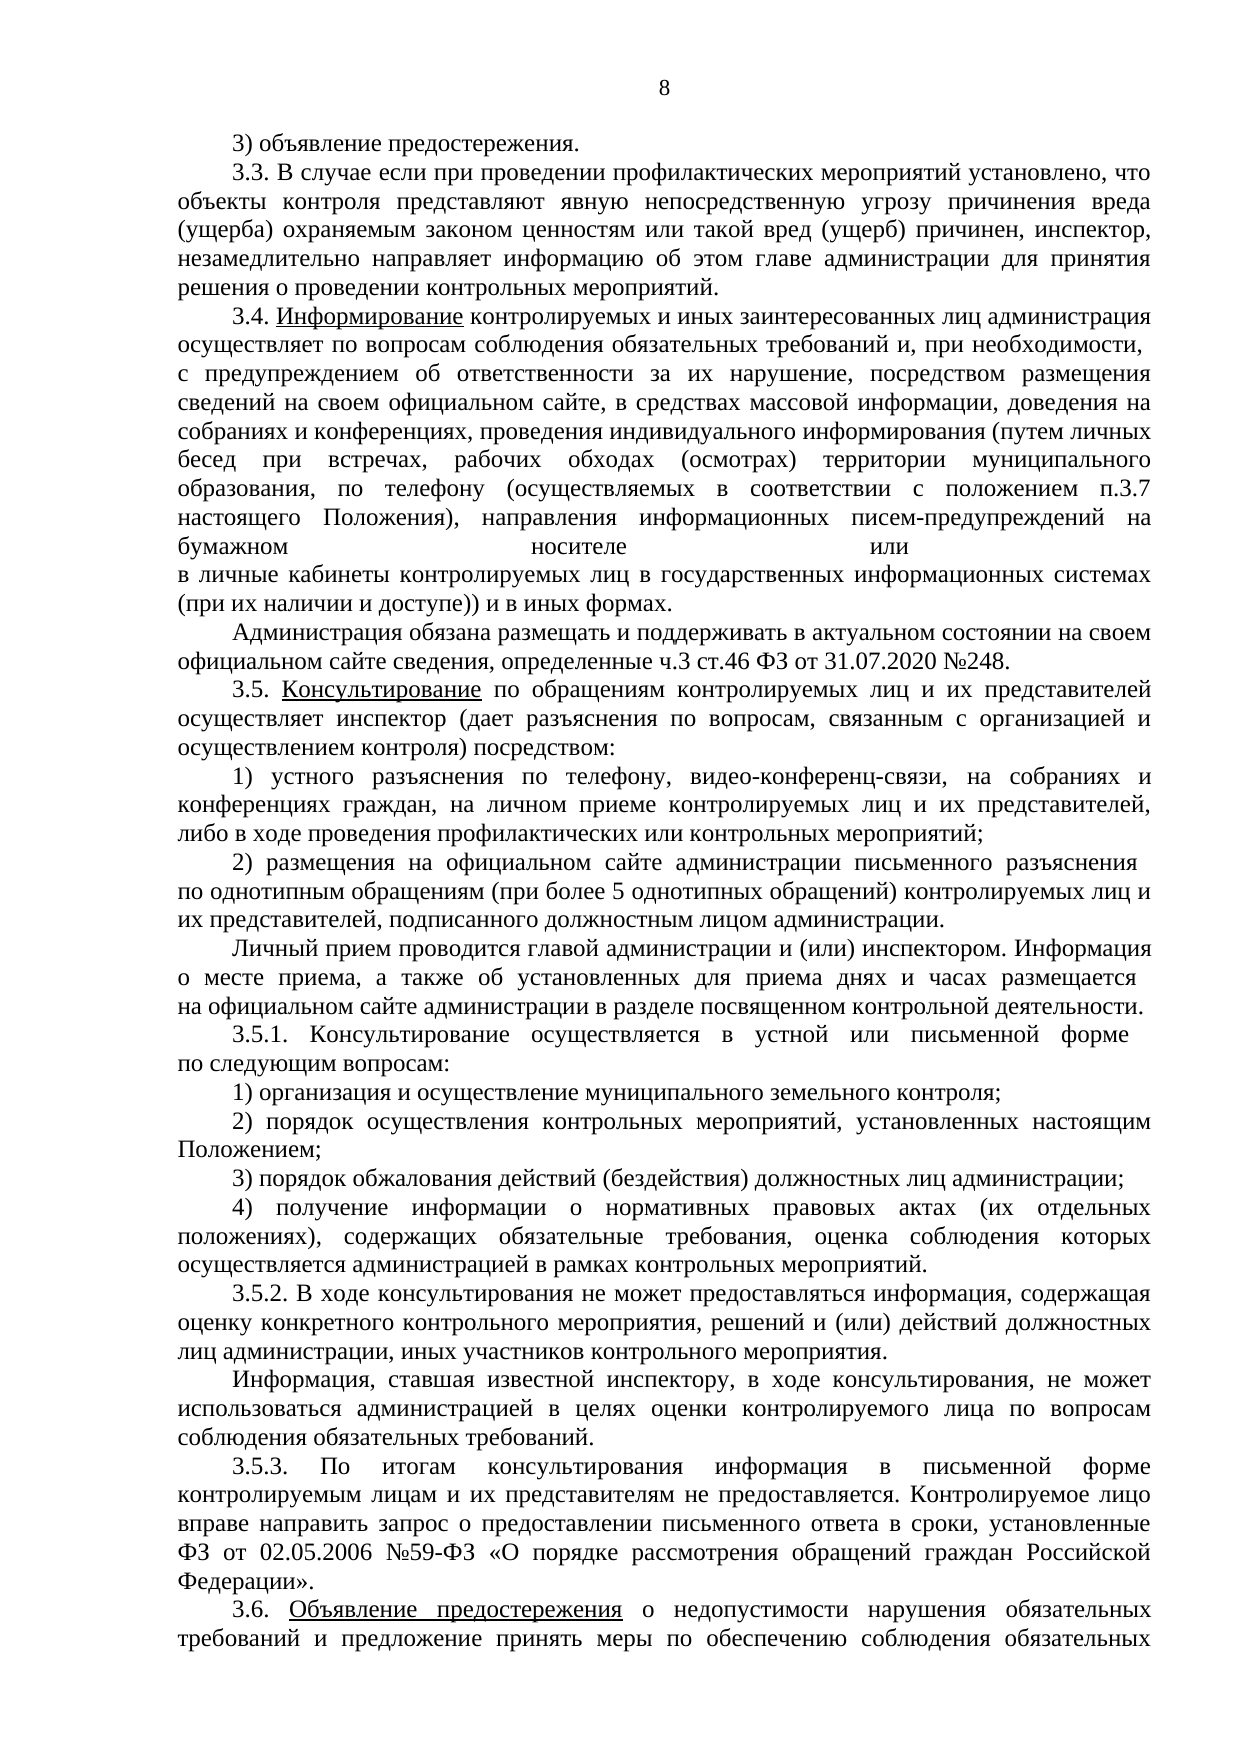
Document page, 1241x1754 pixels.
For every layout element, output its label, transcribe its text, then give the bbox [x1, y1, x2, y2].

text Личный прием проводится главой администрации и (или) инспектором. Информация о месте приема, а также об установленных для приема днях и часах размещается на официальном сайте администрации в разделе посвященном контрольной деятельности. [177, 933, 1152, 1019]
text 4) получение информации о нормативных правовых актах (их отдельных положениях), содержащих обязательные требования, оценка соблюдения которых осуществляется администрацией в рамках контрольных мероприятий. [177, 1192, 1152, 1278]
text 3.5.3. По итогам консультирования информация в письменной форме контролируемым лицам и их представителям не предоставляется. Контролируемое лицо вправе направить запрос о предоставлении письменного ответа в сроки, установленные ФЗ от 02.05.2006 №59-ФЗ «О порядке рассмотрения обращений граждан Российской Федерации». [177, 1451, 1152, 1594]
text 2) размещения на официальном сайте администрации письменного разъяснения по однотипным обращениям (при более 5 однотипных обращений) контролируемых лиц и их представителей, подписанного должностным лицом администрации. [177, 847, 1152, 933]
text 3.5. Консультирование по обращениям контролируемых лиц и их представителей осуществляет инспектор (дает разъяснения по вопросам, связанным с организацией и осуществлением контроля) посредством: [177, 674, 1152, 761]
text Администрация обязана размещать и поддерживать в актуальном состоянии на своем официальном сайте сведения, определенные ч.3 ст.46 ФЗ от 31.07.2020 №248. [177, 617, 1152, 674]
text 3.5.1. Консультирование осуществляется в устной или письменной форме по следующим вопросам: [177, 1019, 1152, 1077]
text 3.5.2. В ходе консультирования не может предоставляться информация, содержащая оценку конкретного контрольного мероприятия, решений и (или) действий должностных лиц администрации, иных участников контрольного мероприятия. [177, 1278, 1152, 1364]
text 2) порядок осуществления контрольных мероприятий, установленных настоящим Положением; [177, 1106, 1152, 1163]
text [177, 1594, 1152, 1652]
text 3.3. В случае если при проведении профилактических мероприятий установлено, что объекты контроля представляют явную непосредственную угрозу причинения вреда (ущерба) охраняемым законом ценностям или такой вред (ущерб) причинен, инспектор, незамедлительно направляет информацию об этом главе администрации для принятия решения о проведении контрольных мероприятий. [177, 157, 1152, 301]
text 3) порядок обжалования действий (бездействия) должностных лиц администрации; [177, 1163, 1152, 1192]
text Информация, ставшая известной инспектору, в ходе консультирования, не может использоваться администрацией в целях оценки контролируемого лица по вопросам соблюдения обязательных требований. [177, 1364, 1152, 1451]
text 1) организация и осуществление муниципального земельного контроля; [177, 1077, 1152, 1106]
text 3.4. Информирование контролируемых и иных заинтересованных лиц администрация осуществляет по вопросам соблюдения обязательных требований и, при необходимости, с предупреждением об ответственности за их нарушение, посредством размещения сведений на своем официальном сайте, в средствах массовой информации, доведения на собраниях и конференциях, проведения индивидуального информирования (путем личных бесед при встречах, рабочих обходах (осмотрах) территории муниципального образования, по телефону (осуществляемых в соответствии с положением п.3.7 настоящего Положения), направления информационных писем-предупреждений на бумажном носителе или в личные кабинеты контролируемых лиц в государственных информационных системах (при их наличии и доступе)) и в иных формах. [177, 301, 1152, 617]
text 3) объявление предостережения. [177, 128, 1152, 157]
text 1) устного разъяснения по телефону, видео-конференц-связи, на собраниях и конференциях граждан, на личном приеме контролируемых лиц и их представителей, либо в ходе проведения профилактических или контрольных мероприятий; [177, 761, 1152, 847]
